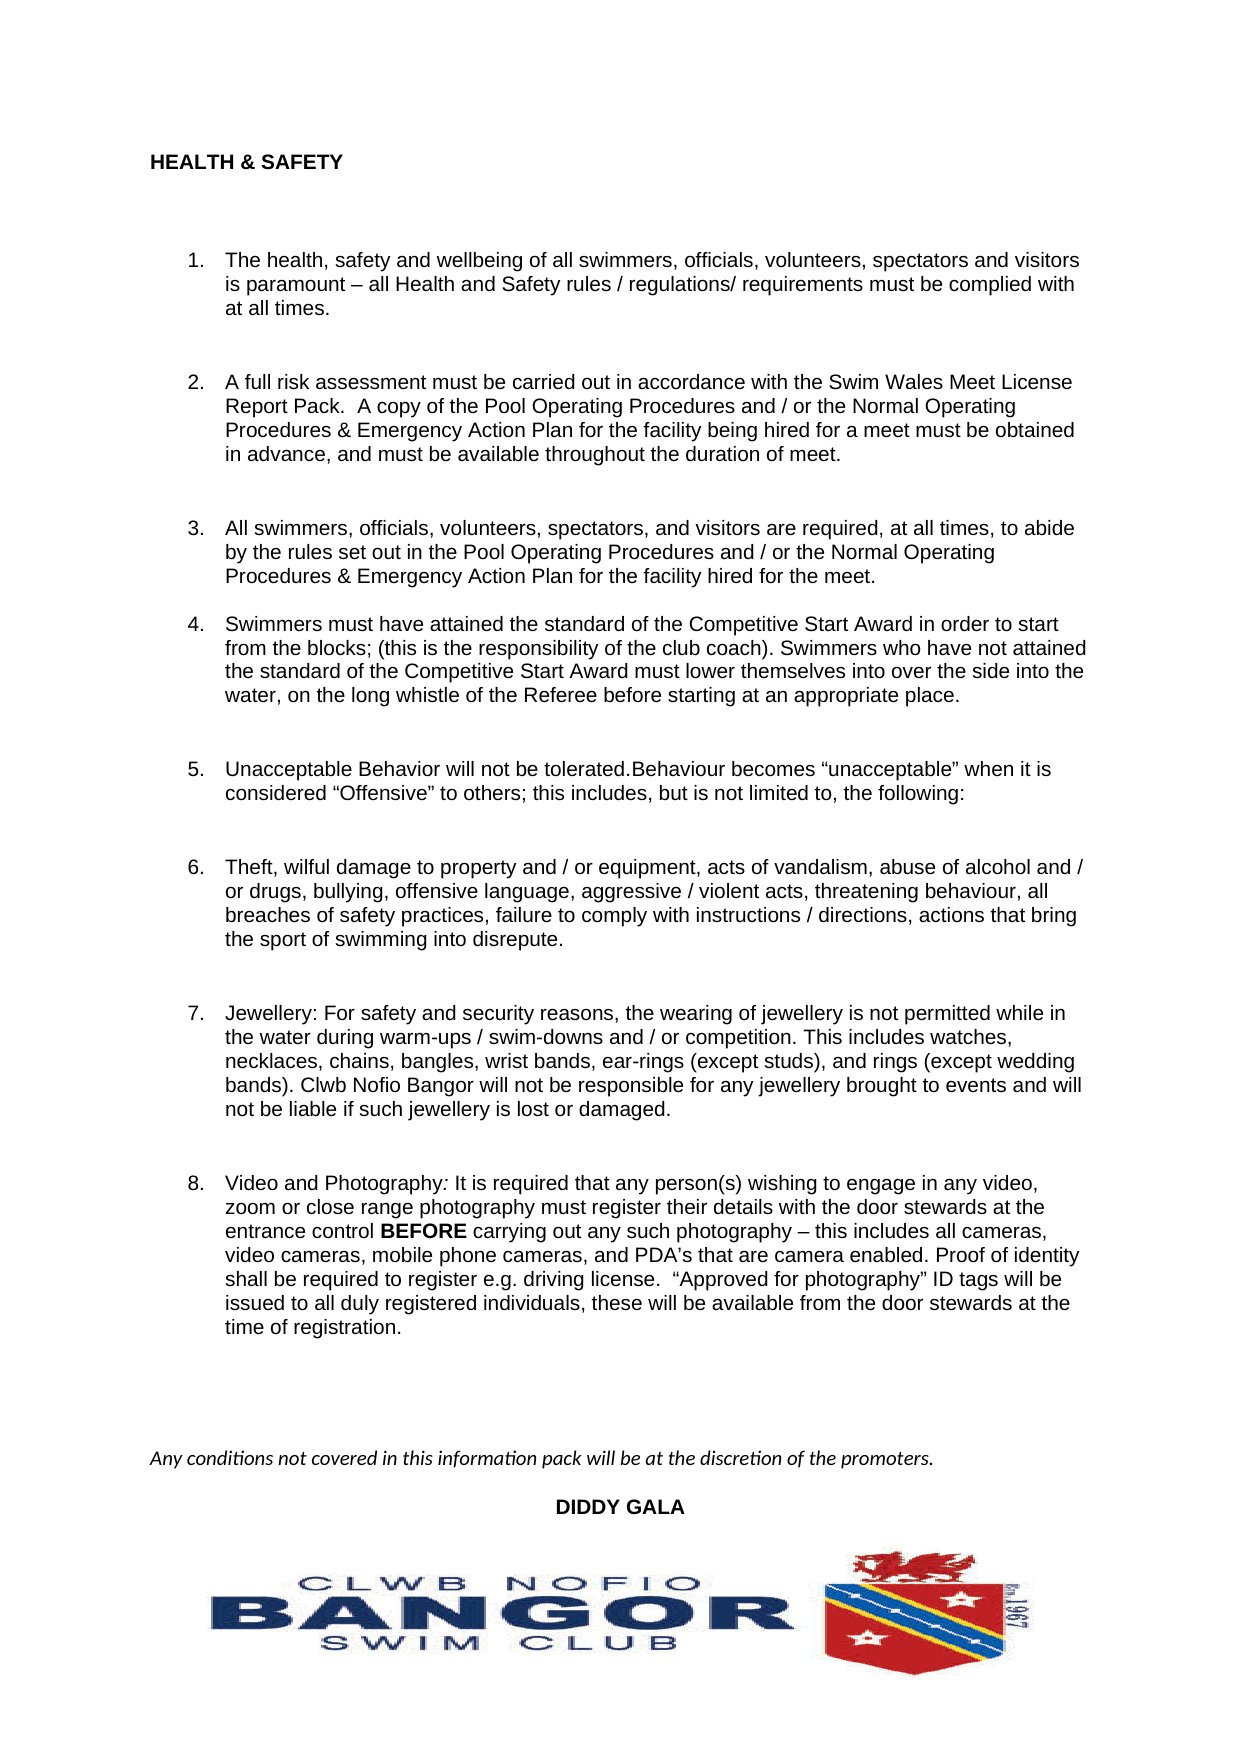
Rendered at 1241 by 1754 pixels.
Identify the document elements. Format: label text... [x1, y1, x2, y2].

text HEALTH & SAFETY [150, 150, 1090, 174]
list The health, safety and wellbeing of all swimmers, officials, volunteers, spectators and visitors is paramount – all Health and Safety rules / regulations/ requirements must be complied with at all times. [187, 248, 1090, 320]
list Jewellery: For safety and security reasons, the wearing of jewellery is not permitted while in the water during warm-ups / swim-downs and / or competition. This includes watches, necklaces, chains, bangles, wrist bands, ear-rings (except studs), and rings (except wedding bands). Clwb Nofio Bangor will not be responsible for any jewellery brought to events and will not be liable if such jewellery is lost or damaged. [187, 1001, 1090, 1121]
list Theft, wilful damage to property and / or equipment, acts of vandalism, abuse of alcohol and / or drugs, bullying, offensive language, aggressive / violent acts, threatening behaviour, all breaches of safety practices, failure to comply with instructions / directions, actions that bring the sport of swimming into disrepute. [187, 855, 1090, 951]
list Swimmers must have attained the standard of the Competitive Start Award in order to start from the blocks; (this is the responsibility of the club coach). Swimmers who have not attained the standard of the Competitive Start Award must lower themselves into over the side into the water, on the long whistle of the Referee before starting at an appropriate place. [187, 611, 1090, 707]
text DIDDY GALA [150, 1495, 1090, 1519]
picture [150, 1545, 1091, 1681]
text Any conditions not covered in this information pack will be at the discretion of the promoters. [150, 1445, 1090, 1470]
list Unacceptable Behavior will not be tolerated.Behaviour becomes “unacceptable” when it is considered “Offensive” to others; this includes, but is not limited to, the following: [187, 757, 1090, 805]
list All swimmers, officials, volunteers, spectators, and visitors are required, at all times, to abide by the rules set out in the Pool Operating Procedures and / or the Normal Operating Procedures & Emergency Action Plan for the facility hired for the meet. [187, 516, 1090, 587]
list A full risk assessment must be carried out in accordance with the Swim Wales Meet License Report Pack. A copy of the Pool Operating Procedures and / or the Normal Operating Procedures & Emergency Action Plan for the facility being hired for a meet must be obtained in advance, and must be available throughout the duration of meet. [187, 370, 1090, 466]
list Video and Photography: It is required that any person(s) wishing to engage in any video, zoom or close range photography must register their details with the door stewards at the entrance control BEFORE carrying out any such photography – this includes all cameras, video cameras, mobile phone cameras, and PDA’s that are camera enabled. Proof of identity shall be required to register e.g. driving license. “Approved for photography” ID tags will be issued to all duly registered individuals, these will be available from the door stewards at the time of registration. [187, 1171, 1090, 1338]
